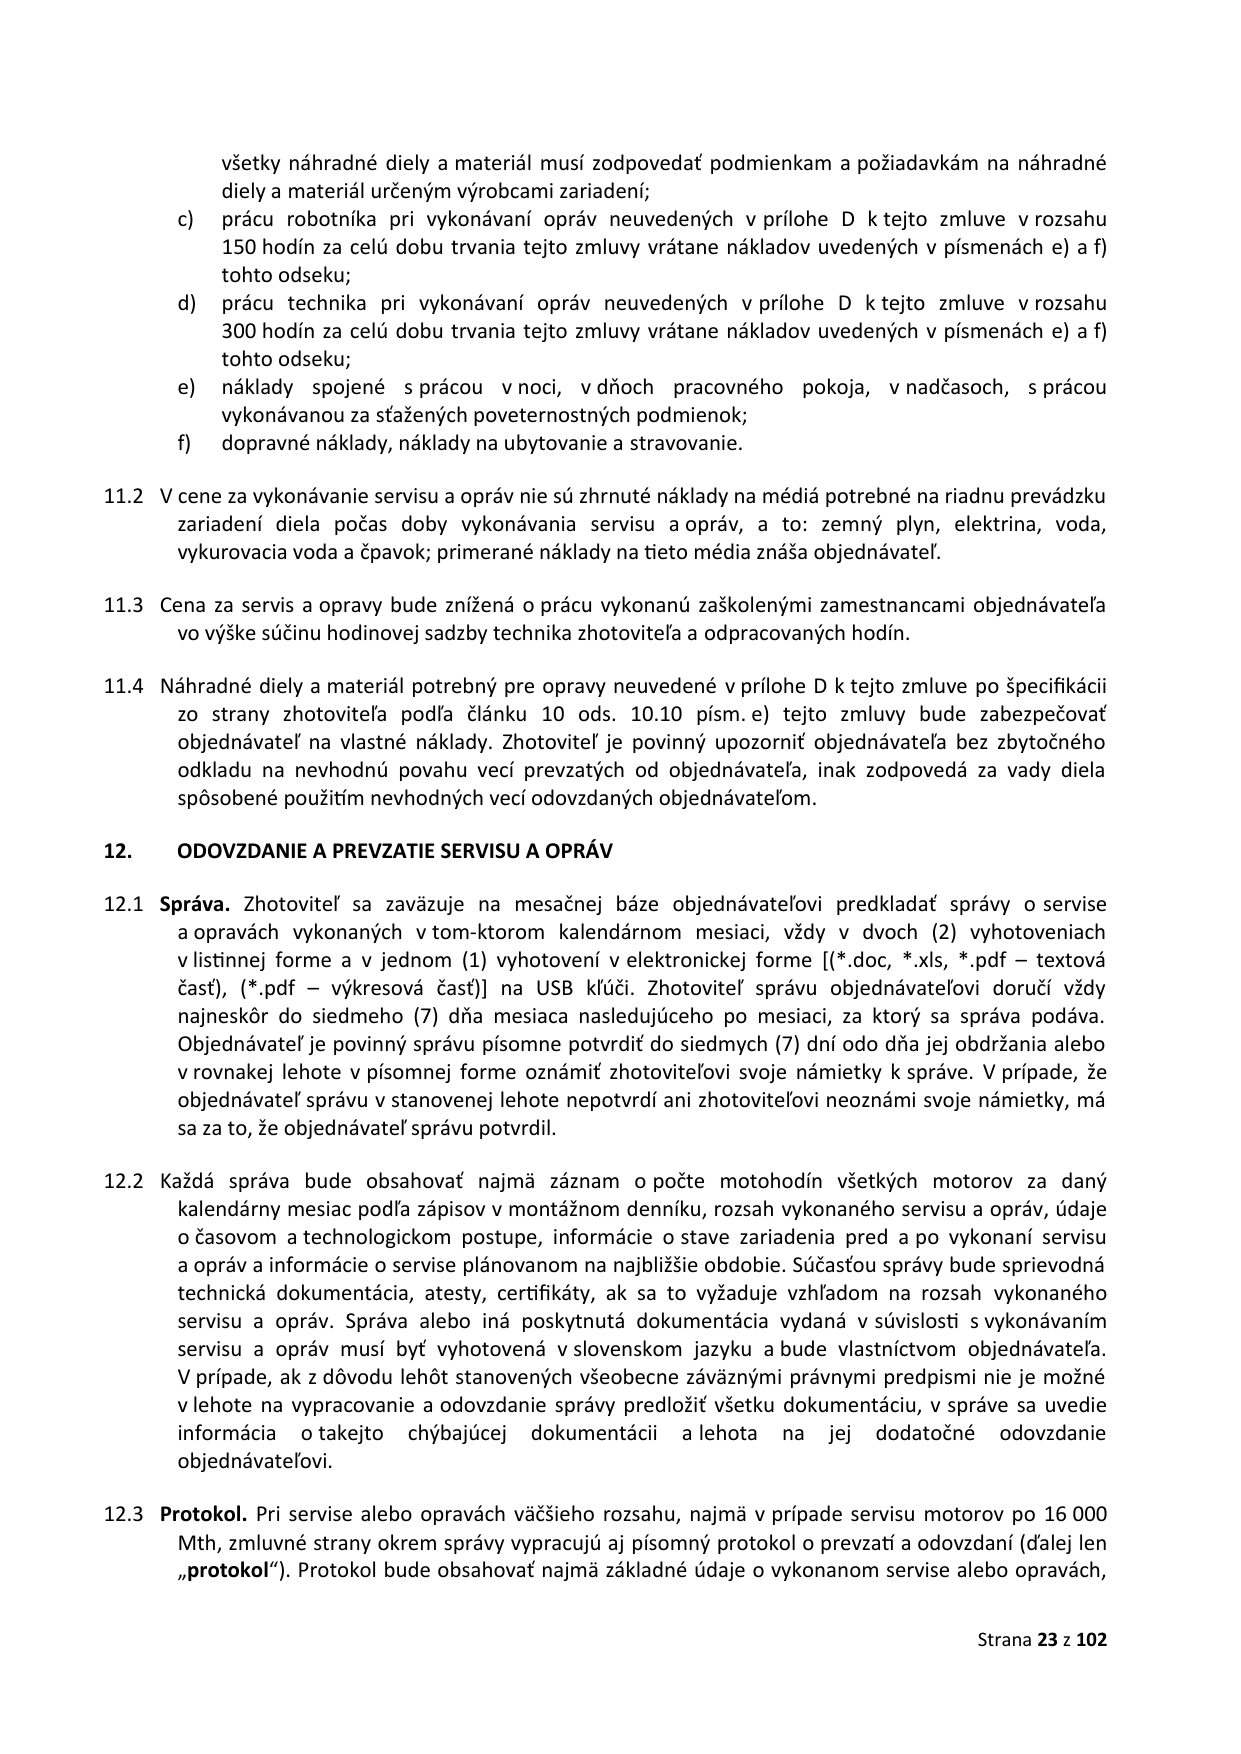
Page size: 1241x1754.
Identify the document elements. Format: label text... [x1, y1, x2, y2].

list Každá správa bude obsahovať najmä záznam o počte motohodín všetkých motorov za daný kalendárny mesiac podľa zápisov v montážnom denníku, rozsah vykonaného servisu a opráv, údaje o časovom a technologickom postupe, informácie o stave zariadenia pred a po vykonaní servisu a opráv a informácie o servise plánovanom na najbližšie obdobie. Súčasťou správy bude sprievodná technická dokumentácia, atesty, certifikáty, ak sa to vyžaduje vzhľadom na rozsah vykonaného servisu a opráv. Správa alebo iná poskytnutá dokumentácia vydaná v súvislosti s vykonávaním servisu a opráv musí byť vyhotovená v slovenskom jazyku a bude vlastníctvom objednávateľa. V prípade, ak z dôvodu lehôt stanovených všeobecne záväznými právnymi predpismi nie je možné v lehote na vypracovanie a odovzdanie správy predložiť všetku dokumentáciu, v správe sa uvedie informácia o takejto chýbajúcej dokumentácii a lehota na jej dodatočné odovzdanie objednávateľovi. [103, 1166, 1107, 1474]
list Správa. Zhotoviteľ sa zaväzuje na mesačnej báze objednávateľovi predkladať správy o servise a opravách vykonaných v tom-ktorom kalendárnom mesiaci, vždy v dvoch (2) vyhotoveniach v listinnej forme a v jednom (1) vyhotovení v elektronickej forme [(*.doc, *.xls, *.pdf – textová časť), (*.pdf – výkresová časť)] na USB kľúči. Zhotoviteľ správu objednávateľovi doručí vždy najneskôr do siedmeho (7) dňa mesiaca nasledujúceho po mesiaci, za ktorý sa správa podáva. Objednávateľ je povinný správu písomne potvrdiť do siedmych (7) dní odo dňa jej obdržania alebo v rovnakej lehote v písomnej forme oznámiť zhotoviteľovi svoje námietky k správe. V prípade, že objednávateľ správu v stanovenej lehote nepotvrdí ani zhotoviteľovi neoznámi svoje námietky, má sa za to, že objednávateľ správu potvrdil. [103, 889, 1107, 1141]
list Cena za servis a opravy bude znížená o prácu vykonanú zaškolenými zamestnancami objednávateľa vo výške súčinu hodinovej sadzby technika zhotoviteľa a odpracovaných hodín. [103, 590, 1107, 646]
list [103, 1499, 1107, 1584]
list V cene za vykonávanie servisu a opráv nie sú zhrnuté náklady na médiá potrebné na riadnu prevádzku zariadení diela počas doby vykonávania servisu a opráv, a to: zemný plyn, elektrina, voda, vykurovacia voda a čpavok; primerané náklady na tieto média znáša objednávateľ. [103, 481, 1107, 565]
text dopravné náklady, náklady na ubytovanie a stravovanie. [177, 428, 1107, 456]
text prácu robotníka pri vykonávaní opráv neuvedených v prílohe D k tejto zmluve v rozsahu 150 hodín za celú dobu trvania tejto zmluvy vrátane nákladov uvedených v písmenách e) a f) tohto odseku; [177, 204, 1107, 288]
subtitle ODOVZDANIE A PREVZATIE SERVISU A OPRÁV [103, 836, 1107, 864]
text prácu technika pri vykonávaní opráv neuvedených v prílohe D k tejto zmluve v rozsahu 300 hodín za celú dobu trvania tejto zmluvy vrátane nákladov uvedených v písmenách e) a f) tohto odseku; [177, 288, 1107, 372]
list Náhradné diely a materiál potrebný pre opravy neuvedené v prílohe D k tejto zmluve po špecifikácii zo strany zhotoviteľa podľa článku 10 ods. 10.10 písm. e) tejto zmluvy bude zabezpečovať objednávateľ na vlastné náklady. Zhotoviteľ je povinný upozorniť objednávateľa bez zbytočného odkladu na nevhodnú povahu vecí prevzatých od objednávateľa, inak zodpovedá za vady diela spôsobené použitím nevhodných vecí odovzdaných objednávateľom. [103, 671, 1107, 811]
text náklady spojené s prácou v noci, v dňoch pracovného pokoja, v nadčasoch, s prácou vykonávanou za sťažených poveternostných podmienok; [177, 372, 1107, 428]
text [177, 148, 1107, 204]
